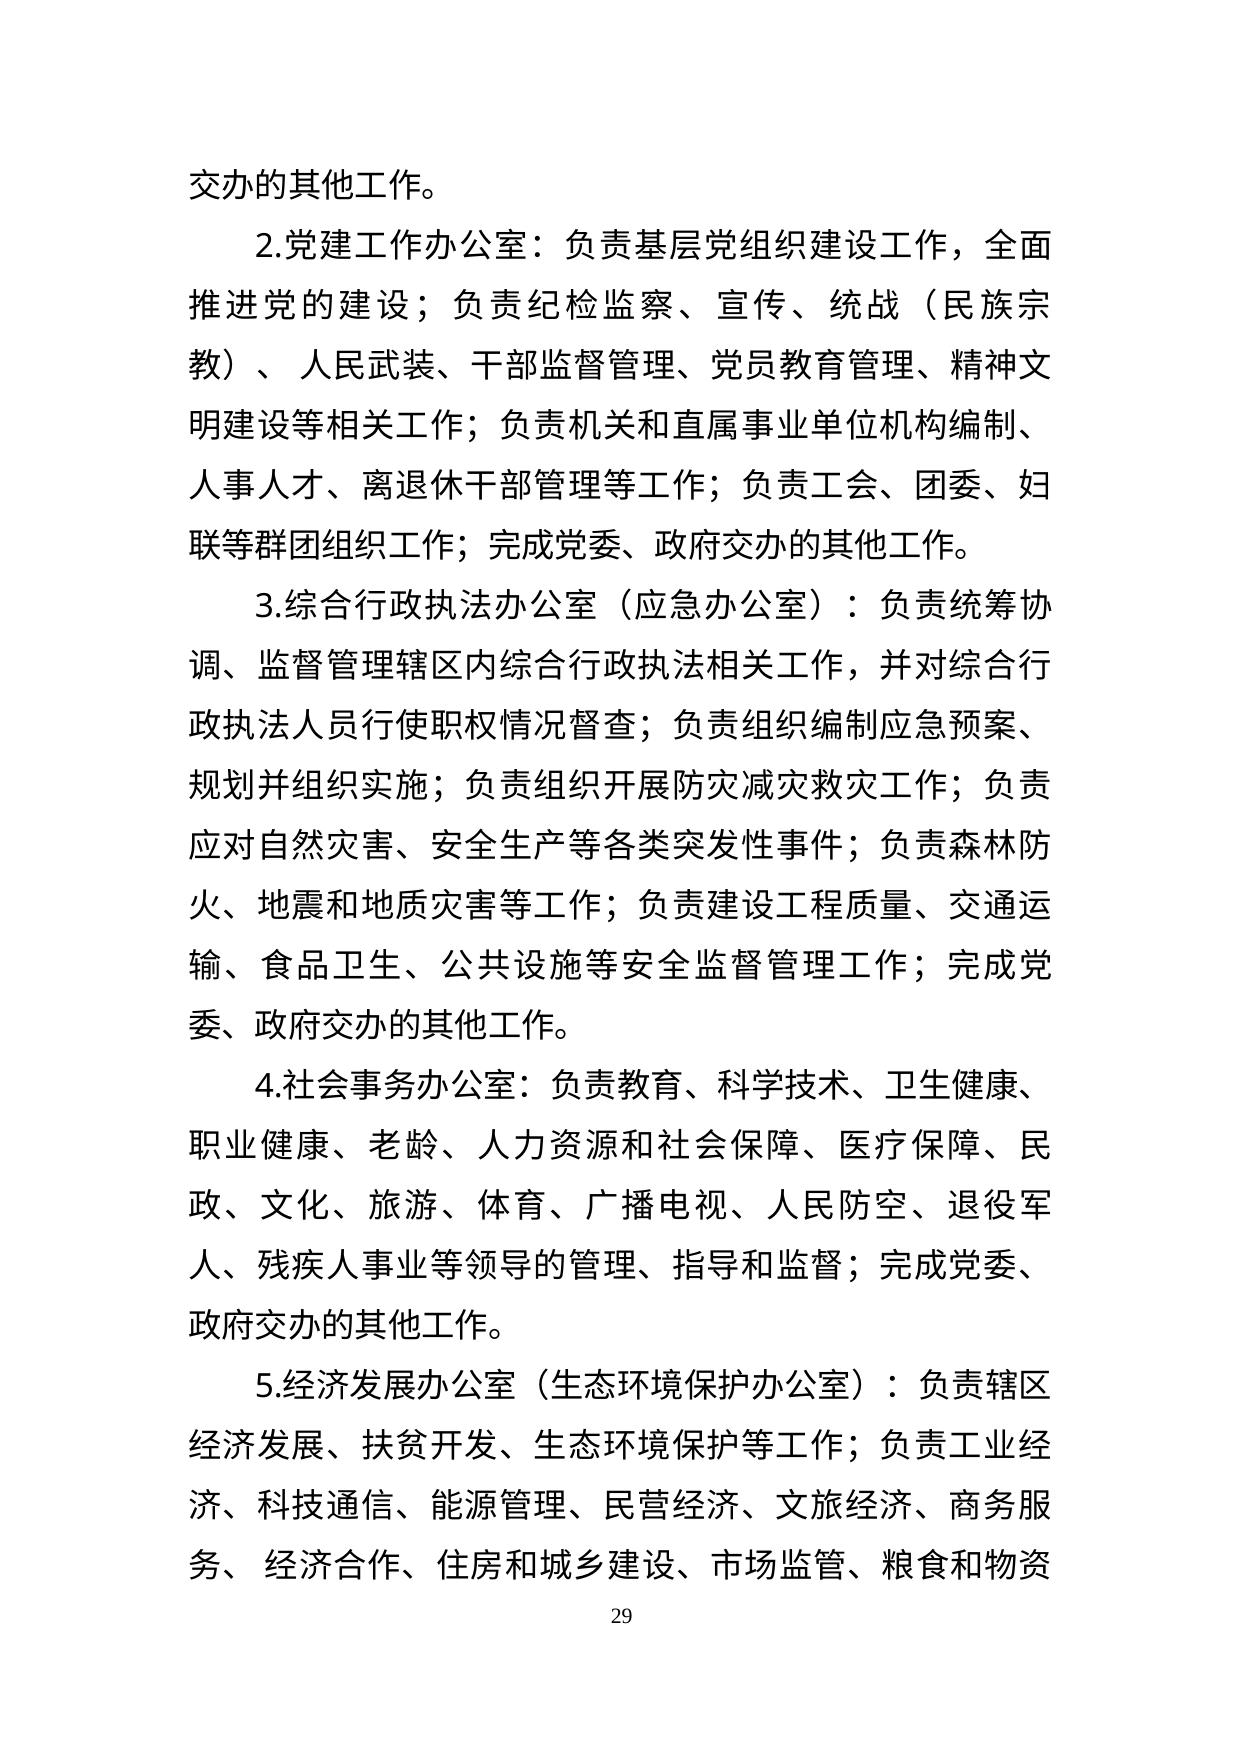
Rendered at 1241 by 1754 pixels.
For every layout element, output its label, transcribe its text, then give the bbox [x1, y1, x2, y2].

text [188, 1350, 1052, 1590]
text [188, 150, 1052, 210]
text 4.社会事务办公室：负责教育、科学技术、卫生健康、职业健康、老龄、人力资源和社会保障、医疗保障、民政、文化、旅游、体育、广播电视、人民防空、退役军人、残疾人事业等领导的管理、指导和监督；完成党委、政府交办的其他工作。 [188, 1050, 1052, 1350]
text 3.综合行政执法办公室（应急办公室）：负责统筹协 调、监督管理辖区内综合行政执法相关工作，并对综合行政执法人员行使职权情况督查；负责组织编制应急预案、规划并组织实施；负责组织开展防灾减灾救灾工作；负责应对自然灾害、安全生产等各类突发性事件；负责森林防火、地震和地质灾害等工作；负责建设工程质量、交通运输、食品卫生、公共设施等安全监督管理工作；完成党委、政府交办的其他工作。 [188, 570, 1052, 1050]
text 2.党建工作办公室：负责基层党组织建设工作，全面 推进党的建设；负责纪检监察、宣传、统战（民族宗教）、 人民武装、干部监督管理、党员教育管理、精神文明建设等相关工作；负责机关和直属事业单位机构编制、人事人才、离退休干部管理等工作；负责工会、团委、妇联等群团组织工作；完成党委、政府交办的其他工作。 [188, 210, 1052, 570]
